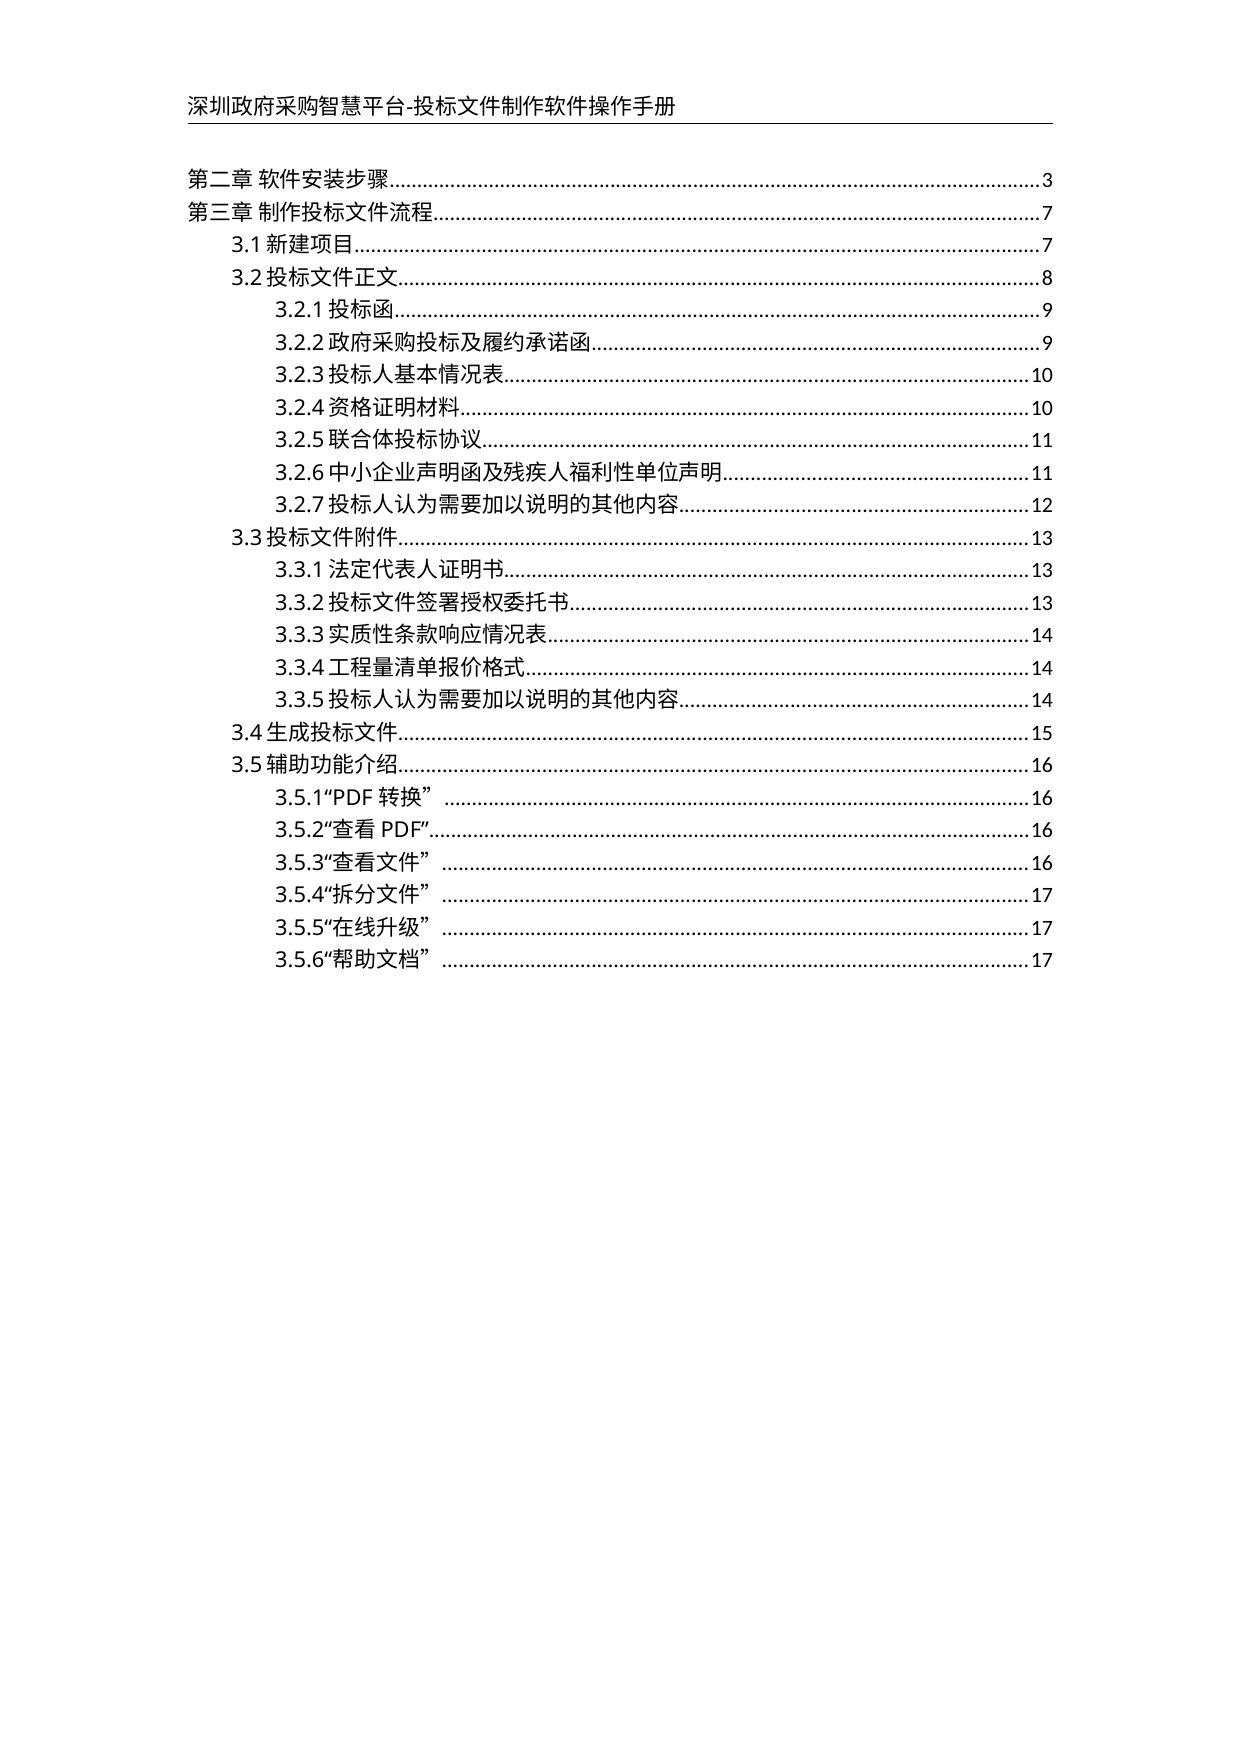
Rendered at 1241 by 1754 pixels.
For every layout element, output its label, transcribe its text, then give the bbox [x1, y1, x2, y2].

text 3.5.3“查看文件” 16 [275, 844, 1053, 877]
text 3.5.5“在线升级” 17 [275, 909, 1053, 942]
text 第三章 制作投标文件流程 7 [187, 194, 1053, 227]
text 3.5.2“查看PDF” 16 [275, 812, 1053, 844]
text 第二章 软件安装步骤 3 [187, 162, 1053, 194]
text 3.3.4工程量清单报价格式 14 [275, 649, 1053, 682]
text 3.3.1法定代表人证明书 13 [275, 552, 1053, 584]
text 3.5.1“PDF 转换” 16 [275, 779, 1053, 812]
text 3.4生成投标文件 15 [231, 714, 1053, 747]
text 3.2.1投标函 9 [275, 292, 1053, 324]
text 3.2.5联合体投标协议 11 [275, 422, 1053, 454]
text 3.2投标文件正文 8 [231, 259, 1053, 292]
text 3.3.3实质性条款响应情况表 14 [275, 617, 1053, 649]
text 3.3投标文件附件 13 [231, 519, 1053, 552]
text 3.1新建项目 7 [231, 227, 1053, 259]
text 3.3.2投标文件签署授权委托书 13 [275, 584, 1053, 617]
text 3.5辅助功能介绍 16 [231, 747, 1053, 779]
text 3.5.6“帮助文档” 17 [275, 942, 1053, 974]
text 3.2.2政府采购投标及履约承诺函 9 [275, 324, 1053, 357]
text 3.2.3投标人基本情况表 10 [275, 357, 1053, 389]
text 3.2.7投标人认为需要加以说明的其他内容 12 [275, 487, 1053, 519]
text 3.2.6中小企业声明函及残疾人福利性单位声明 11 [275, 454, 1053, 487]
text 3.2.4资格证明材料 10 [275, 389, 1053, 422]
text 3.3.5投标人认为需要加以说明的其他内容 14 [275, 682, 1053, 714]
text 3.5.4“拆分文件” 17 [275, 877, 1053, 909]
